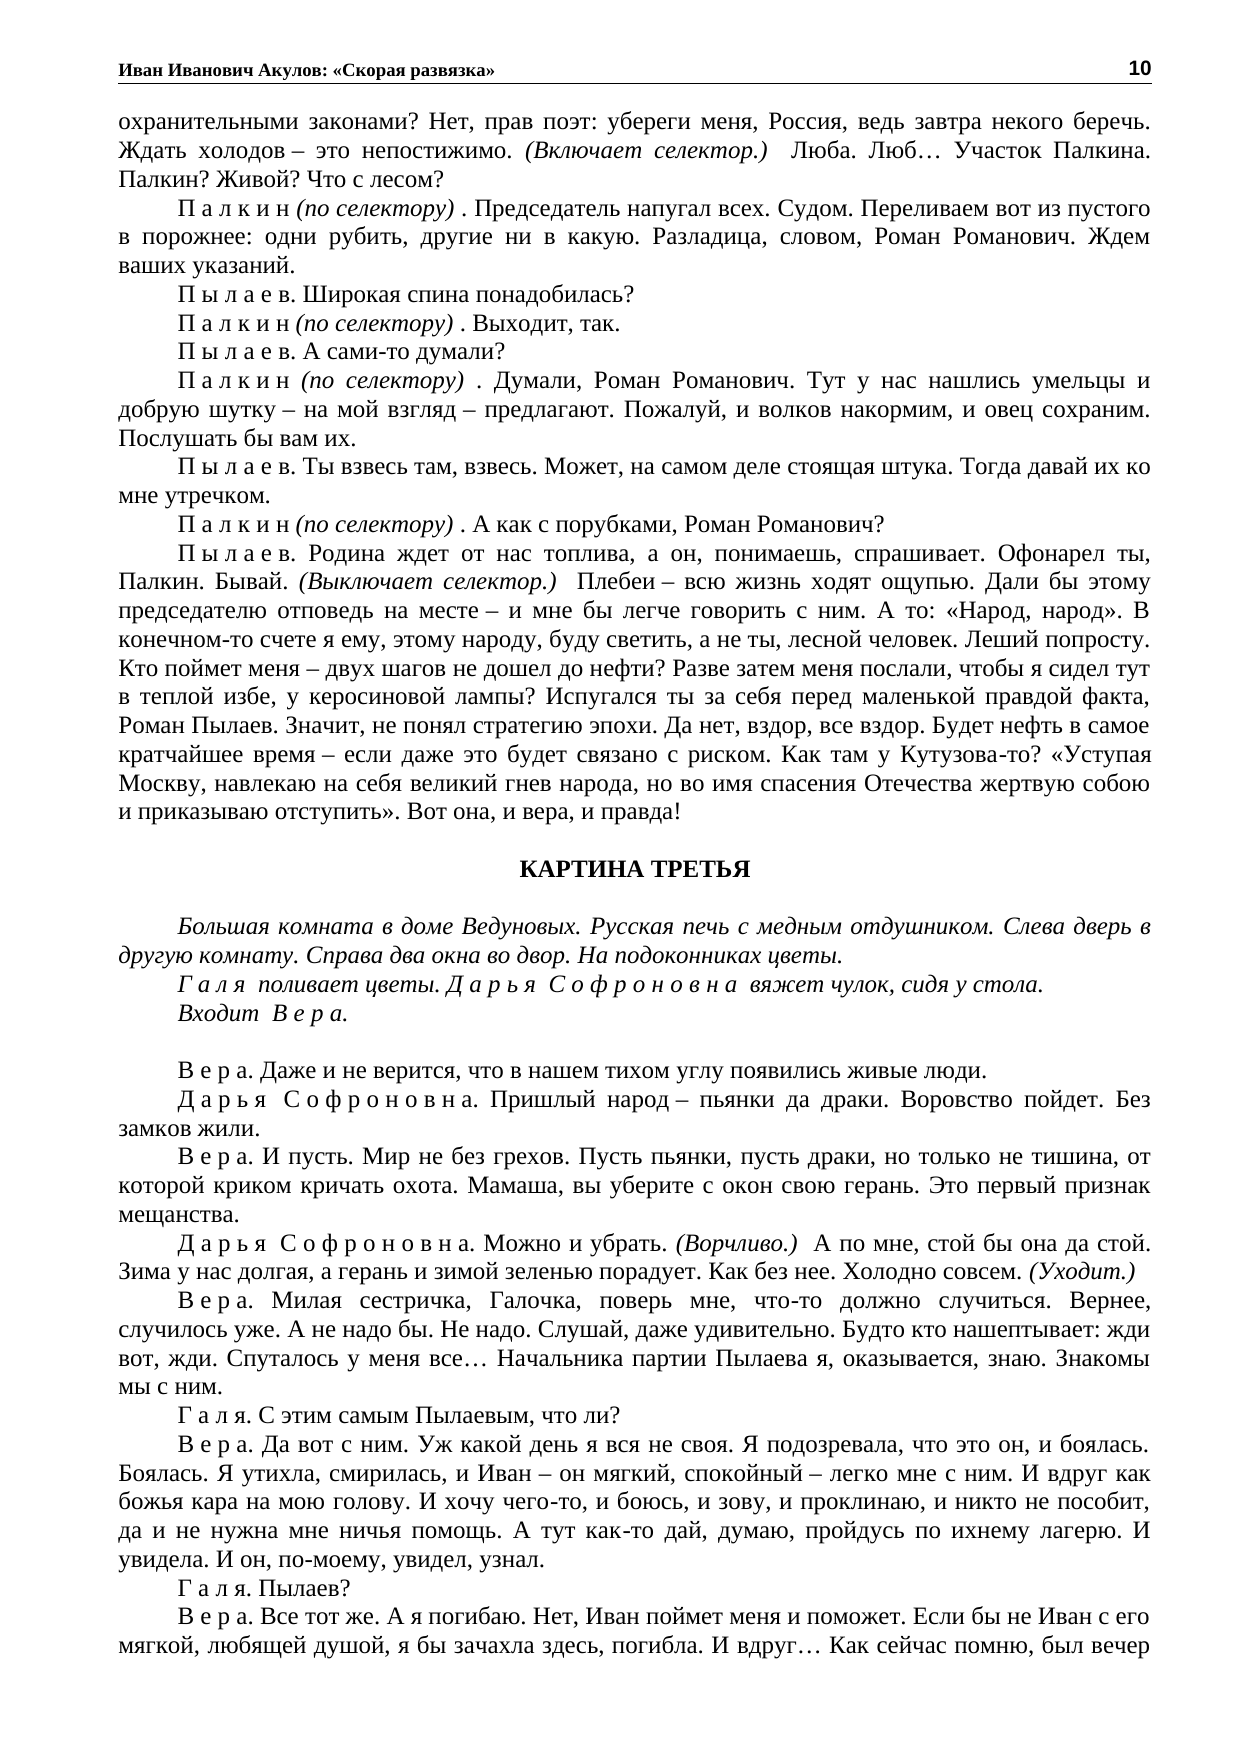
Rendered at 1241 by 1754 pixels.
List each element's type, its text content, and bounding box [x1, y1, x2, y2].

text Д а р ь я С о ф р о н о в н а. Можно и убрать. (Ворчливо.) А по мне, стой бы она да стой. Зима у нас долгая, а герань и зимой зеленью порадует. Как без нее. Холодно совсем. (Уходит.) [118, 1228, 1152, 1285]
text Входит В е р а. [118, 998, 1152, 1026]
text П а л к и н (по селектору) . А как с порубками, Роман Романович? [118, 509, 1152, 538]
text П а л к и н (по селектору) . Председатель напугал всех. Судом. Переливаем вот из пустого в порожнее: одни рубить, другие ни в какую. Разладица, словом, Роман Романович. Ждем ваших указаний. [118, 193, 1152, 279]
text П а л к и н (по селектору) . Думали, Роман Романович. Тут у нас нашлись умельцы и добрую шутку – на мой взгляд – предлагают. Пожалуй, и волков накормим, и овец сохраним. Послушать бы вам их. [118, 365, 1152, 451]
text П ы л а е в. Ты взвесь там, взвесь. Может, на самом деле стоящая штука. Тогда давай их ко мне утречком. [118, 451, 1152, 509]
text Г а л я. С этим самым Пылаевым, что ли? [118, 1400, 1152, 1429]
text В е р а. Даже и не верится, что в нашем тихом углу появились живые люди. [118, 1055, 1152, 1084]
text В е р а. Да вот с ним. Уж какой день я вся не своя. Я подозревала, что это он, и боялась. Боялась. Я утихла, смирилась, и Иван – он мягкий, спокойный – легко мне с ним. И вдруг как божья кара на мою голову. И хочу чего-то, и боюсь, и зову, и проклинаю, и никто не пособит, да и не нужна мне ничья помощь. А тут как-то дай, думаю, пройдусь по ихнему лагерю. И увидела. И он, по-моему, увидел, узнал. [118, 1429, 1152, 1573]
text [118, 106, 1152, 193]
text Г а л я. Пылаев? [118, 1573, 1152, 1601]
text В е р а. Милая сестричка, Галочка, поверь мне, что-то должно случиться. Вернее, случилось уже. А не надо бы. Не надо. Слушай, даже удивительно. Будто кто нашептывает: жди вот, жди. Спуталось у меня все… Начальника партии Пылаева я, оказывается, знаю. Знакомы мы с ним. [118, 1285, 1152, 1400]
text В е р а. И пусть. Мир не без грехов. Пусть пьянки, пусть драки, но только не тишина, от которой криком кричать охота. Мамаша, вы уберите с окон свою герань. Это первый признак мещанства. [118, 1141, 1152, 1228]
text П а л к и н (по селектору) . Выходит, так. [118, 308, 1152, 336]
subtitle КАРТИНА ТРЕТЬЯ [118, 854, 1152, 883]
text Большая комната в доме Ведуновых. Русская печь с медным отдушником. Слева дверь в другую комнату. Справа два окна во двор. На подоконниках цветы. [118, 911, 1152, 969]
text П ы л а е в. А сами-то думали? [118, 336, 1152, 365]
text П ы л а е в. Родина ждет от нас топлива, а он, понимаешь, спрашивает. Офонарел ты, Палкин. Бывай. (Выключает селектор.) Плебеи – всю жизнь ходят ощупью. Дали бы этому председателю отповедь на месте – и мне бы легче говорить с ним. А то: «Народ, народ». В конечном-то счете я ему, этому народу, буду светить, а не ты, лесной человек. Леший попросту. Кто поймет меня – двух шагов не дошел до нефти? Разве затем меня послали, чтобы я сидел тут в теплой избе, у керосиновой лампы? Испугался ты за себя перед маленькой правдой факта, Роман Пылаев. Значит, не понял стратегию эпохи. Да нет, вздор, все вздор. Будет нефть в самое кратчайшее время – если даже это будет связано с риском. Как там у Кутузова-то? «Уступая Москву, навлекаю на себя великий гнев народа, но во имя спасения Отечества жертвую собою и приказываю отступить». Вот она, и вера, и правда! [118, 538, 1152, 825]
text Г а л я поливает цветы. Д а р ь я С о ф р о н о в н а вяжет чулок, сидя у стола. [118, 969, 1152, 998]
text Д а р ь я С о ф р о н о в н а. Пришлый народ – пьянки да драки. Воровство пойдет. Без замков жили. [118, 1084, 1152, 1141]
text П ы л а е в. Широкая спина понадобилась? [118, 279, 1152, 308]
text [118, 1601, 1152, 1659]
